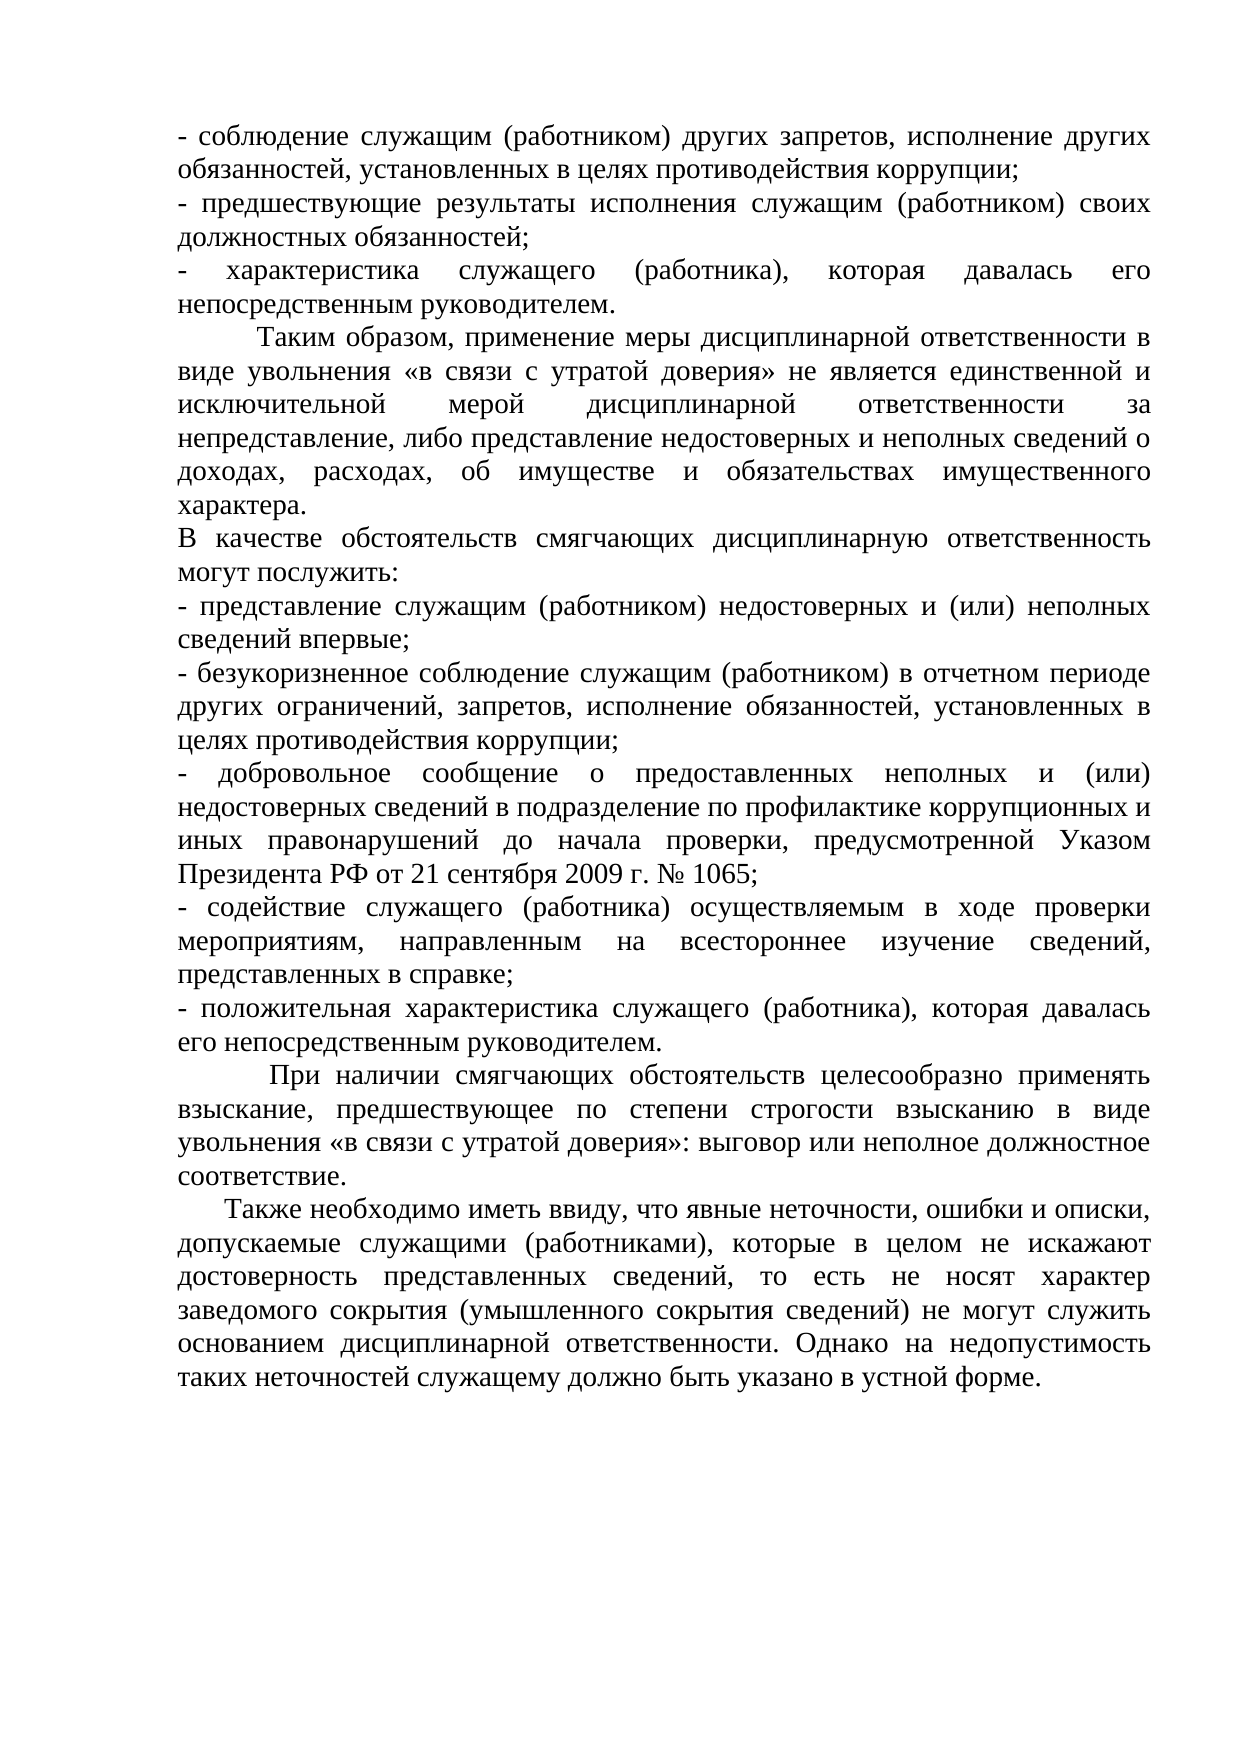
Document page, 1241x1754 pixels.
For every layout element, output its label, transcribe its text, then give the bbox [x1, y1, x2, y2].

text - соблюдение служащим (работником) других запретов, исполнение других обязанностей, установленных в целях противодействия коррупции; [177, 118, 1152, 185]
text - добровольное сообщение о предоставленных неполных и (или) недостоверных сведений в подразделение по профилактике коррупционных и иных правонарушений до начала проверки, предусмотренной Указом Президента РФ от 21 сентября 2009 г. № 1065; [177, 755, 1152, 889]
text - характеристика служащего (работника), которая давалась его непосредственным руководителем. [177, 252, 1152, 319]
text Также необходимо иметь ввиду, что явные неточности, ошибки и описки, допускаемые служащими (работниками), которые в целом не искажают достоверность представленных сведений, то есть не носят характер заведомого сокрытия (умышленного сокрытия сведений) не могут служить основанием дисциплинарной ответственности. Однако на недопустимость таких неточностей служащему должно быть указано в устной форме. [177, 1191, 1152, 1393]
text - содействие служащего (работника) осуществляемым в ходе проверки мероприятиям, направленным на всестороннее изучение сведений, представленных в справке; [177, 889, 1152, 990]
text Таким образом, применение меры дисциплинарной ответственности в виде увольнения «в связи с утратой доверия» не является единственной и исключительной мерой дисциплинарной ответственности за непредставление, либо представление недостоверных и неполных сведений о доходах, расходах, об имуществе и обязательствах имущественного характера. [177, 319, 1152, 521]
text - положительная характеристика служащего (работника), которая давалась его непосредственным руководителем. [177, 990, 1152, 1057]
text - предшествующие результаты исполнения служащим (работником) своих должностных обязанностей; [177, 185, 1152, 252]
text - представление служащим (работником) недостоверных и (или) неполных сведений впервые; [177, 588, 1152, 655]
text При наличии смягчающих обстоятельств целесообразно применять взыскание, предшествующее по степени строгости взысканию в виде увольнения «в связи с утратой доверия»: выговор или неполное должностное соответствие. [177, 1057, 1152, 1191]
text В качестве обстоятельств смягчающих дисциплинарную ответственность могут послужить: [177, 521, 1152, 588]
text - безукоризненное соблюдение служащим (работником) в отчетном периоде других ограничений, запретов, исполнение обязанностей, установленных в целях противодействия коррупции; [177, 655, 1152, 755]
